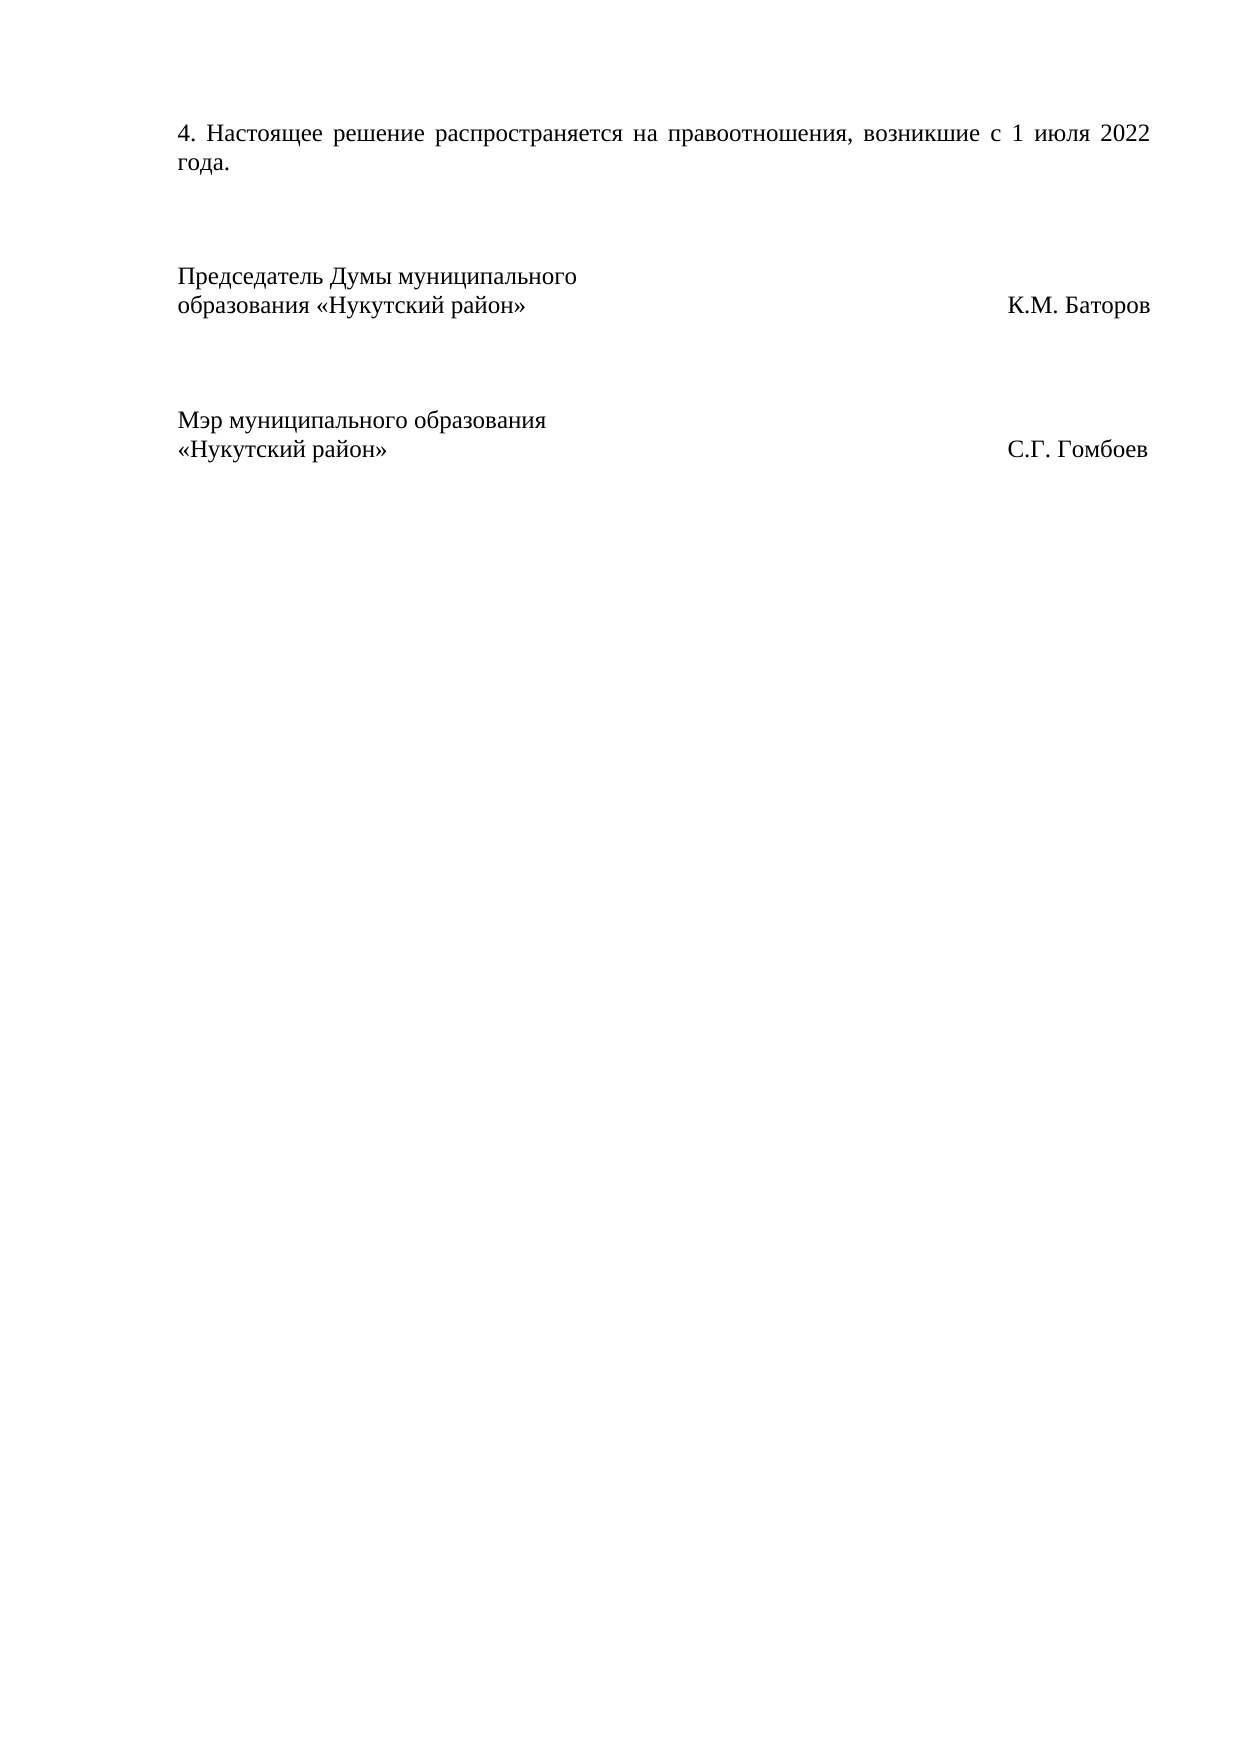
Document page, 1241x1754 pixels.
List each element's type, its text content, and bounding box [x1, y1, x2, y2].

text образования «Нукутский район» К.М. Баторов [177, 290, 1152, 319]
text Председатель Думы муниципального [177, 261, 1152, 290]
text Мэр муниципального образования [177, 405, 1152, 434]
text 4. Настоящее решение распространяется на правоотношения, возникшие с 1 июля 2022 года. [177, 118, 1152, 176]
text «Нукутский район» С.Г. Гомбоев [177, 434, 1152, 462]
